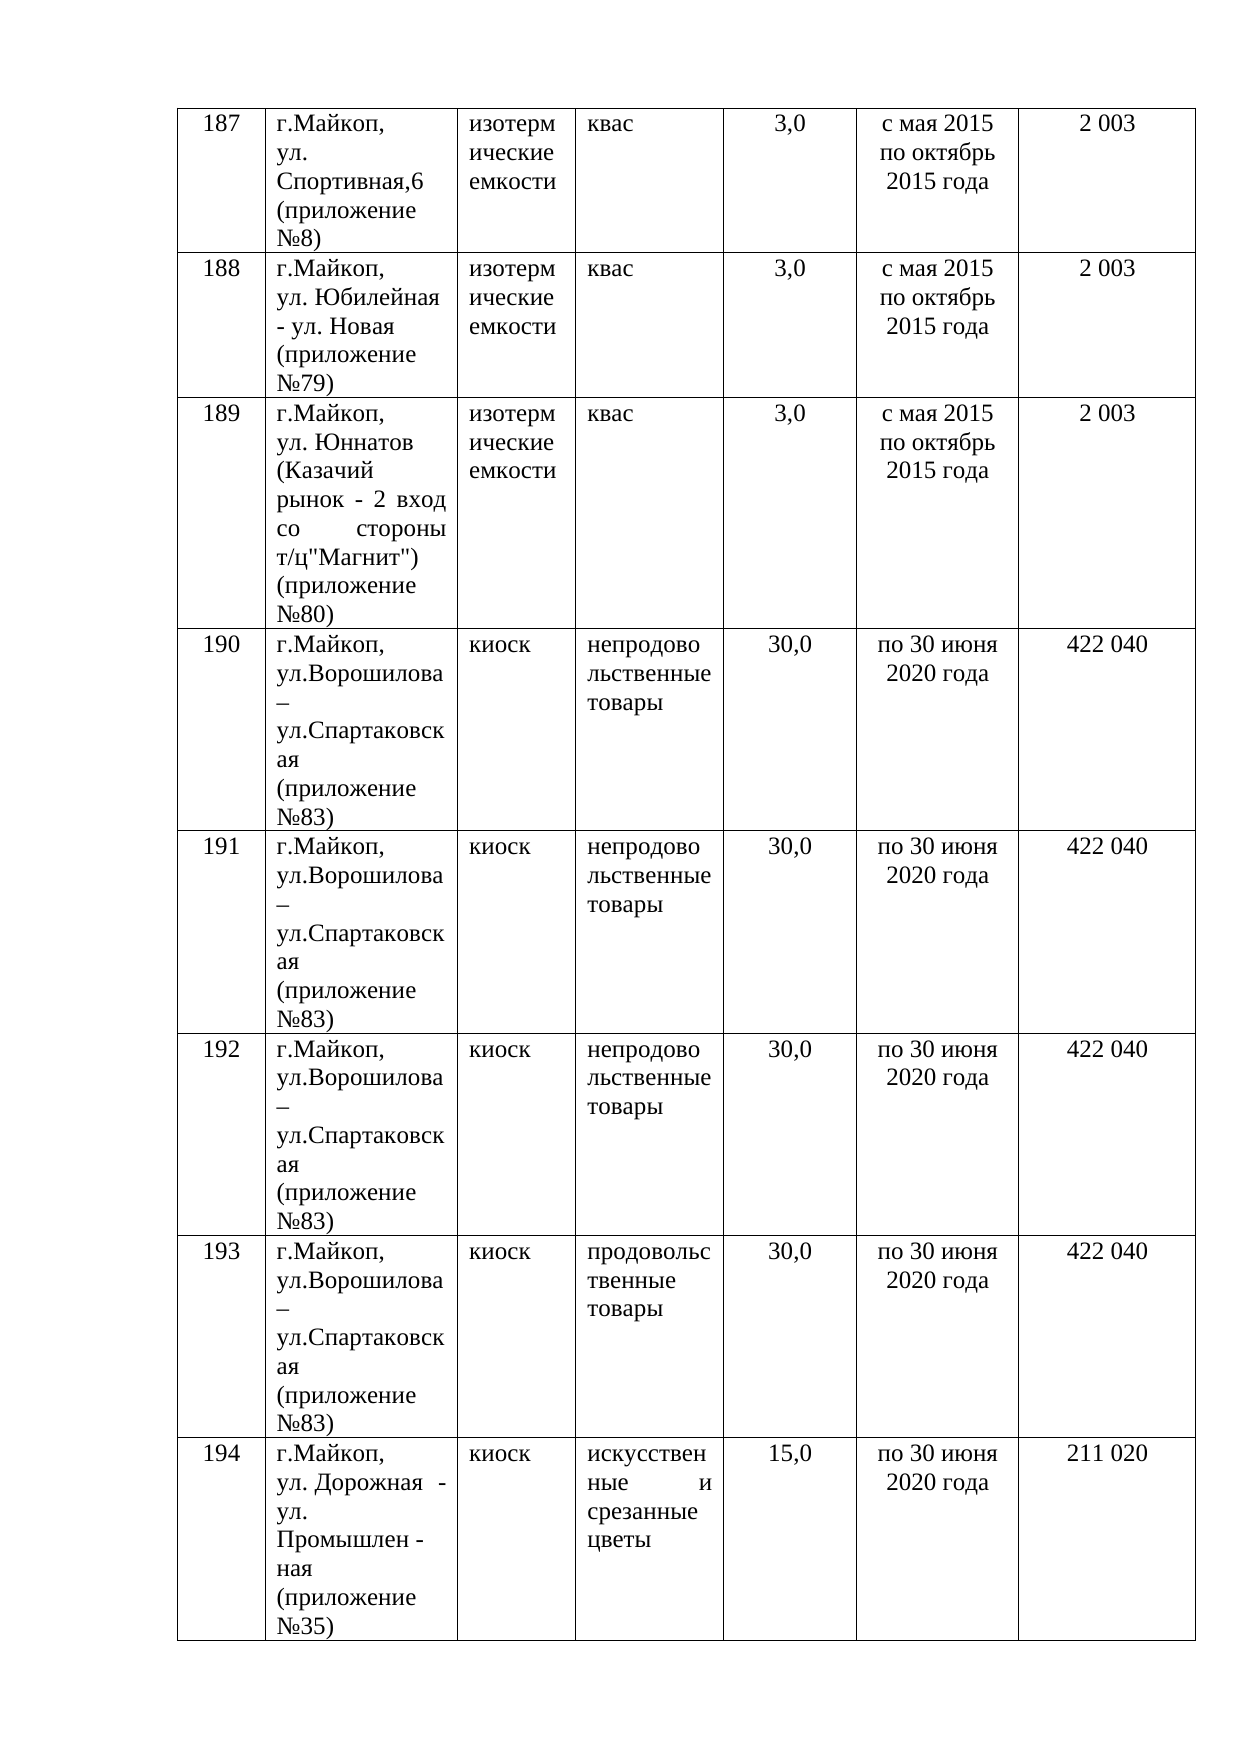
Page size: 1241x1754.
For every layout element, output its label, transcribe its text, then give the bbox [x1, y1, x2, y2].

table_cell 188 [178, 253, 265, 397]
table_cell непродовольственные товары [576, 831, 723, 1033]
table_cell по 30 июня 2020 года [857, 1034, 1018, 1235]
table_cell с мая 2015 по октябрь 2015 года [857, 398, 1018, 628]
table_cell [576, 1438, 723, 1639]
table_cell 190 [178, 629, 265, 830]
table_cell 422 040 [1019, 1034, 1195, 1235]
table_cell 422 040 [1019, 1236, 1195, 1437]
table_cell 422 040 [1019, 831, 1195, 1033]
table_cell 30,0 [724, 629, 856, 830]
table_cell 189 [178, 398, 265, 628]
table_cell 30,0 [724, 1034, 856, 1235]
table_cell киоск [458, 629, 575, 830]
table_cell г.Майкоп, ул.Ворошилова – ул.Спартаковская (приложение №83) [266, 831, 457, 1033]
table_cell 422 040 [1019, 629, 1195, 830]
table_cell квас [576, 398, 723, 628]
table_cell г.Майкоп, ул. Юбилейная - ул. Новая (приложение №79) [266, 253, 457, 397]
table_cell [458, 109, 575, 252]
table_cell 3,0 [724, 398, 856, 628]
table_cell изотермические емкости [458, 253, 575, 397]
table_cell квас [576, 253, 723, 397]
table_cell 194 [178, 1438, 265, 1639]
table_cell г.Майкоп, ул.Ворошилова – ул.Спартаковская (приложение №83) [266, 1236, 457, 1437]
table_cell 187 [178, 109, 265, 252]
table_cell 2 003 [1019, 398, 1195, 628]
table_cell 192 [178, 1034, 265, 1235]
table_cell киоск [458, 1236, 575, 1437]
table_cell г.Майкоп, ул. Юннатов (Казачий рынок - 2 вход со стороны т/ц"Магнит") (приложение №80) [266, 398, 457, 628]
table_cell 30,0 [724, 1236, 856, 1437]
table_cell с мая 2015 по октябрь 2015 года [857, 253, 1018, 397]
table_cell киоск [458, 831, 575, 1033]
table_cell 211 020 [1019, 1438, 1195, 1639]
table_cell 3,0 [724, 253, 856, 397]
table_cell непродовольственные товары [576, 1034, 723, 1235]
table_cell продовольственные товары [576, 1236, 723, 1437]
table_cell 30,0 [724, 831, 856, 1033]
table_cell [857, 109, 1018, 252]
table_cell г.Майкоп, ул. Спортивная,6 (приложение №8) [266, 109, 457, 252]
table_cell изотермические емкости [458, 398, 575, 628]
table_cell квас [576, 109, 723, 252]
table_cell 3,0 [724, 109, 856, 252]
table_cell по 30 июня 2020 года [857, 1236, 1018, 1437]
table_cell 2 003 [1019, 253, 1195, 397]
table_cell 191 [178, 831, 265, 1033]
table_cell киоск [458, 1438, 575, 1639]
table_cell 2 003 [1019, 109, 1195, 252]
table_cell 15,0 [724, 1438, 856, 1639]
table_cell г.Майкоп, ул.Ворошилова – ул.Спартаковская (приложение №83) [266, 1034, 457, 1235]
table_cell киоск [458, 1034, 575, 1235]
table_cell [266, 1438, 457, 1639]
table_cell по 30 июня 2020 года [857, 629, 1018, 830]
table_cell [857, 1438, 1018, 1639]
table_cell по 30 июня 2020 года [857, 831, 1018, 1033]
table_cell г.Майкоп, ул.Ворошилова – ул.Спартаковская (приложение №83) [266, 629, 457, 830]
table_cell непродовольственные товары [576, 629, 723, 830]
table_cell 193 [178, 1236, 265, 1437]
